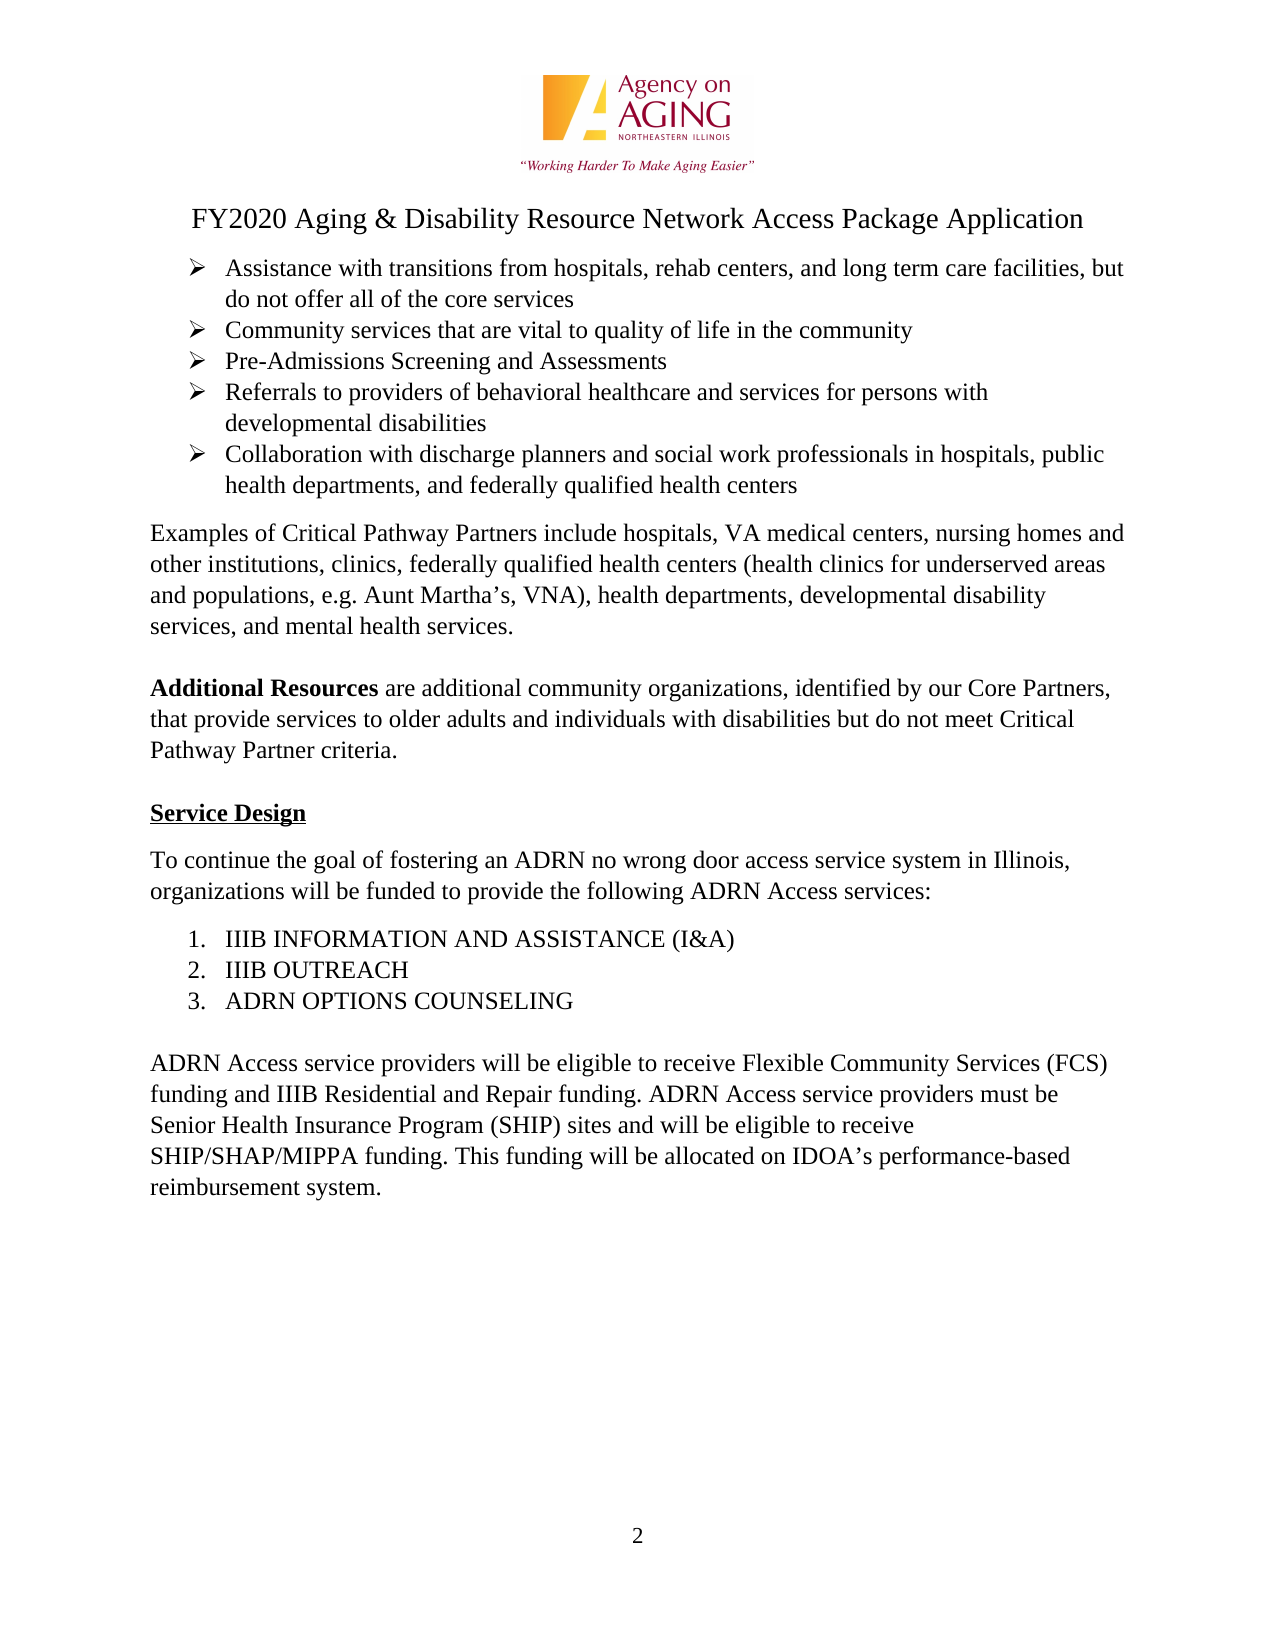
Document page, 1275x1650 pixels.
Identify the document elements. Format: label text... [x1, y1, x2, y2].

text To continue the goal of fostering an ADRN no wrong door access service system in Illinois, organizations will be funded to provide the following ADRN Access services: [150, 845, 1125, 905]
list Assistance with transitions from hospitals, rehab centers, and long term care facilities, but do not offer all of the core services [187, 253, 1125, 313]
text Additional Resources are additional community organizations, identified by our Core Partners, that provide services to older adults and individuals with disabilities but do not meet Critical Pathway Partner criteria. [150, 673, 1125, 764]
text Examples of Critical Pathway Partners include hospitals, VA medical centers, nursing homes and other institutions, clinics, federally qualified health centers (health clinics for underserved areas and populations, e.g. Aunt Martha’s, VNA), health departments, developmental disability services, and mental health services. [150, 518, 1125, 640]
list Referrals to providers of behavioral healthcare and services for persons with developmental disabilities [187, 377, 1125, 437]
list Community services that are vital to quality of life in the community [187, 315, 1125, 344]
list ADRN OPTIONS COUNSELING [187, 986, 1125, 1015]
list IIIB INFORMATION AND ASSISTANCE (I&A) [187, 924, 1125, 953]
list IIIB OUTREACH [187, 955, 1125, 984]
text Service Design [150, 798, 1125, 826]
text ADRN Access service providers will be eligible to receive Flexible Community Services (FCS) funding and IIIB Residential and Repair funding. ADRN Access service providers must be Senior Health Insurance Program (SHIP) sites and will be eligible to receive SHIP/SHAP/MIPPA funding. This funding will be allocated on IDOA’s performance-based reimbursement system. [150, 1048, 1125, 1201]
list Collaboration with discharge planners and social work professionals in hospitals, public health departments, and federally qualified health centers [187, 439, 1125, 499]
picture [521, 75, 754, 173]
list Pre-Admissions Screening and Assessments [187, 346, 1125, 375]
